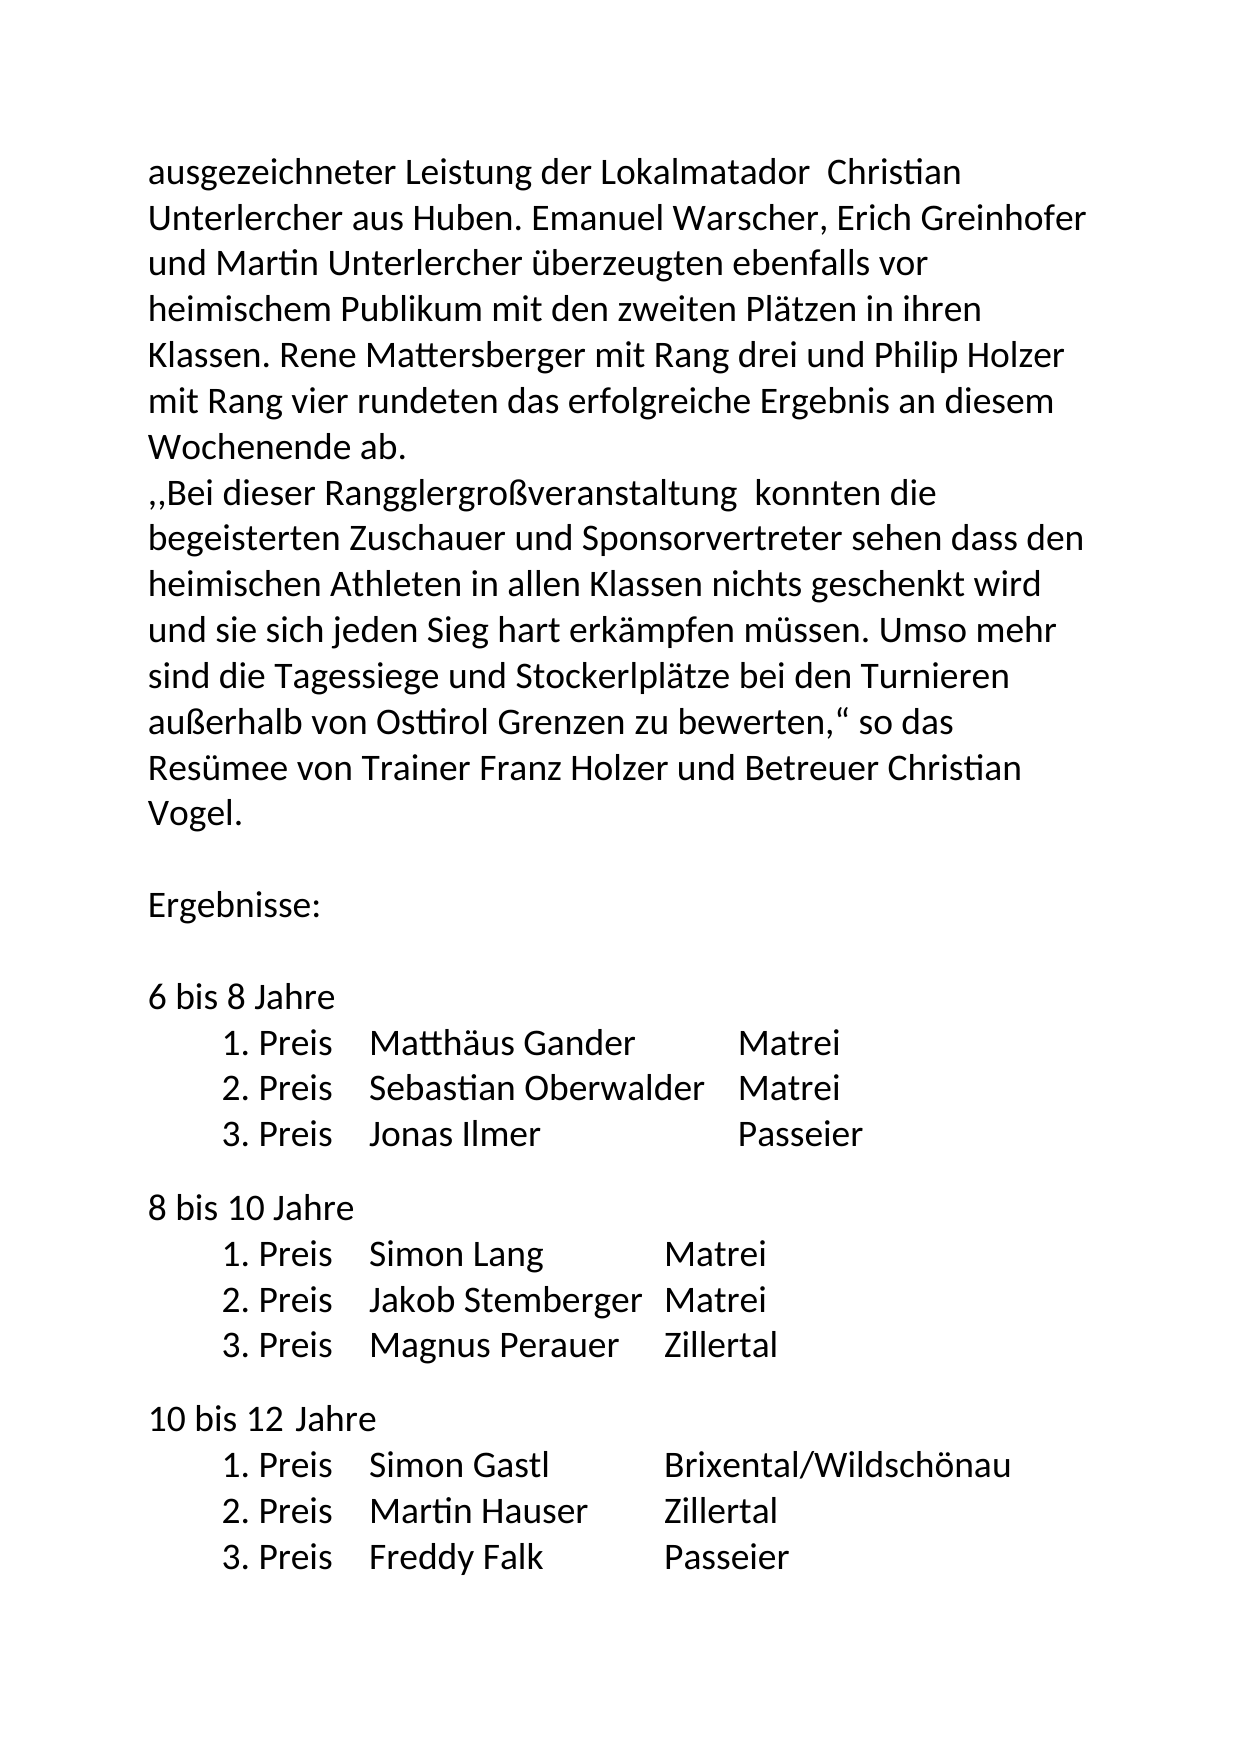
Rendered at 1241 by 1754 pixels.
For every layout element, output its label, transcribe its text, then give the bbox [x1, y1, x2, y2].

text 3. Preis Freddy Falk Passeier [148, 1533, 1093, 1579]
text 1. Preis Simon Gastl Brixental/Wildschönau [148, 1441, 1093, 1487]
text 8 bis 10 Jahre [148, 1184, 1093, 1230]
text 1. Preis Matthäus Gander Matrei [148, 1018, 1093, 1064]
text 3. Preis Magnus Perauer Zillertal [148, 1321, 1093, 1367]
text 10 bis 12 Jahre [148, 1395, 1093, 1441]
text 3. Preis Jonas Ilmer Passeier [148, 1110, 1093, 1156]
text Ergebnisse: [148, 881, 1093, 927]
text 2. Preis Martin Hauser Zillertal [148, 1487, 1093, 1533]
text ,,Bei dieser Rangglergroßveranstaltung konnten die begeisterten Zuschauer und Sponsorvertreter sehen dass den heimischen Athleten in allen Klassen nichts geschenkt wird und sie sich jeden Sieg hart erkämpfen müssen. Umso mehr sind die Tagessiege und Stockerlplätze bei den Turnieren außerhalb von Osttirol Grenzen zu bewerten,“ so das Resümee von Trainer Franz Holzer und Betreuer Christian Vogel. [148, 468, 1093, 835]
text 2. Preis Sebastian Oberwalder Matrei [148, 1064, 1093, 1110]
text 6 bis 8 Jahre [148, 973, 1093, 1018]
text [148, 148, 1093, 468]
text 2. Preis Jakob Stemberger Matrei [148, 1276, 1093, 1321]
text 1. Preis Simon Lang Matrei [148, 1230, 1093, 1276]
